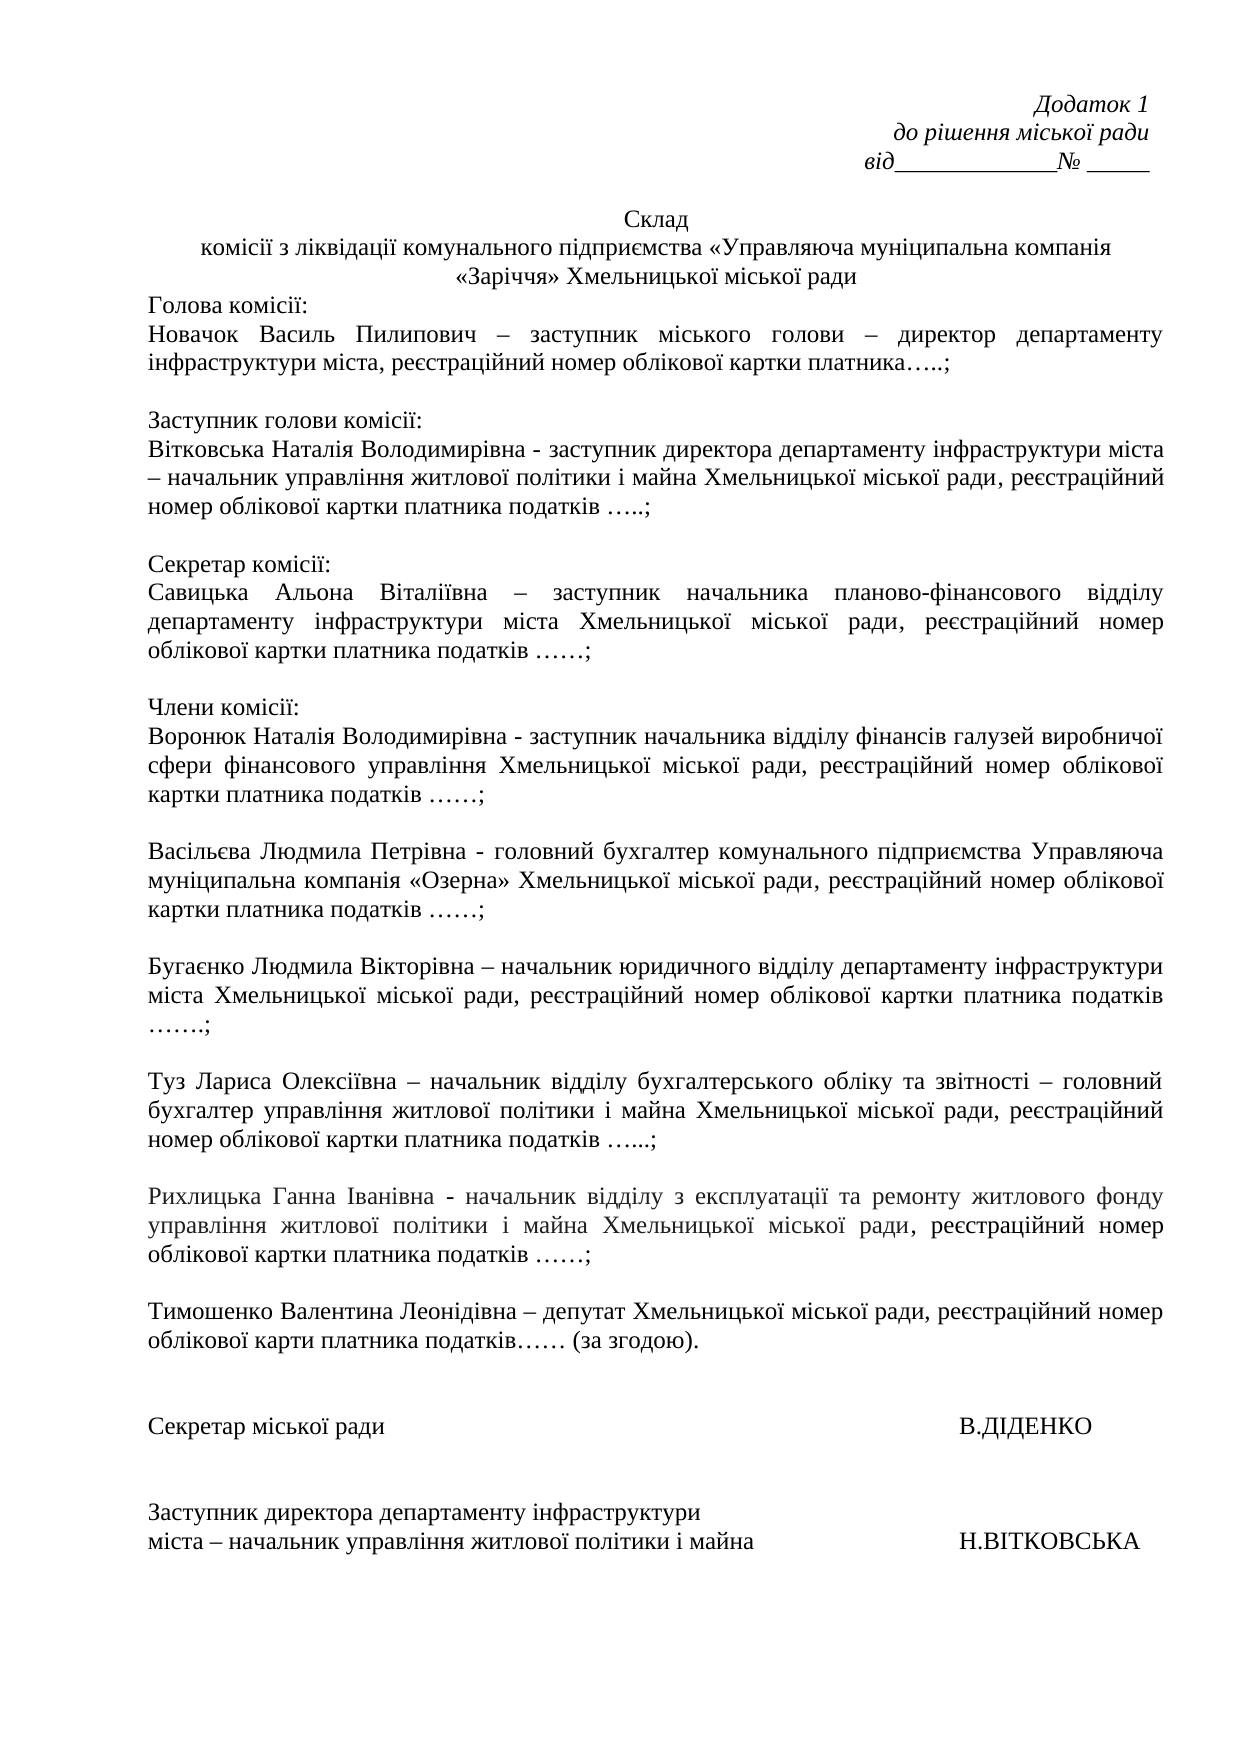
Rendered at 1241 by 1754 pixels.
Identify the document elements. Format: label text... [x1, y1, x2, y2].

text Тимошенко Валентина Леонідівна – депутат Хмельницької міської ради, реєстраційний номер облікової карти платника податків…… (за згодою). [148, 1296, 1164, 1354]
text Члени комісії: [148, 692, 1164, 721]
text Васільєва Людмила Петрівна - головний бухгалтер комунального підприємства Управляюча муніципальна компанія «Озерна» Хмельницької міської ради, реєстраційний номер облікової картки платника податків ……; [148, 836, 1164, 922]
text Бугаєнко Людмила Вікторівна – начальник юридичного відділу департаменту інфраструктури міста Хмельницької міської ради, реєстраційний номер облікової картки платника податків …….; [148, 951, 1164, 1037]
text Туз Лариса Олексіївна – начальник відділу бухгалтерського обліку та звітності – головний бухгалтер управління житлової політики і майна Хмельницької міської ради, реєстраційний номер облікової картки платника податків …...; [148, 1066, 1164, 1152]
text міста – начальник управління житлової політики і майна Н.ВІТКОВСЬКА [148, 1526, 1164, 1555]
text Секретар міської ради В.ДІДЕНКО [148, 1411, 1164, 1440]
text Новачок Василь Пилипович – заступник міського голови – директор департаменту інфраструктури міста, реєстраційний номер облікової картки платника…..; [148, 319, 1164, 376]
text комісії з ліквідації комунального підприємства «Управляюча муніципальна компанія «Заріччя» Хмельницької міської ради [148, 232, 1164, 290]
text Савицька Альона Віталіївна – заступник начальника планово-фінансового відділу департаменту інфраструктури міста Хмельницької міської ради, реєстраційний номер облікової картки платника податків ……; [148, 577, 1164, 664]
text Воронюк Наталія Володимирівна - заступник начальника відділу фінансів галузей виробничої сфери фінансового управління Хмельницької міської ради, реєстраційний номер облікової картки платника податків ……; [148, 721, 1164, 807]
text до рішення міської ради [148, 117, 1152, 146]
text Голова комісії: [148, 290, 1164, 319]
text Склад [148, 204, 1164, 232]
text Додаток 1 [148, 89, 1152, 117]
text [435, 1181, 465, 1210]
text Заступник голови комісії: [148, 405, 1164, 434]
text від_____________№ _____ [148, 146, 1152, 175]
text Вітковська Наталія Володимирівна - заступник директора департаменту інфраструктури міста – начальник управління житлової політики і майна Хмельницької міської ради, реєстраційний номер облікової картки платника податків …..; [148, 434, 1164, 520]
text Заступник директора департаменту інфраструктури [148, 1497, 1164, 1526]
text Рихлицька Ганна Іванівна - начальник відділу з експлуатації та ремонту житлового фонду управління житлової політики і майна Хмельницької міської ради, реєстраційний номер облікової картки платника податків ……; [148, 1210, 1164, 1267]
text Секретар комісії: [148, 549, 1164, 577]
